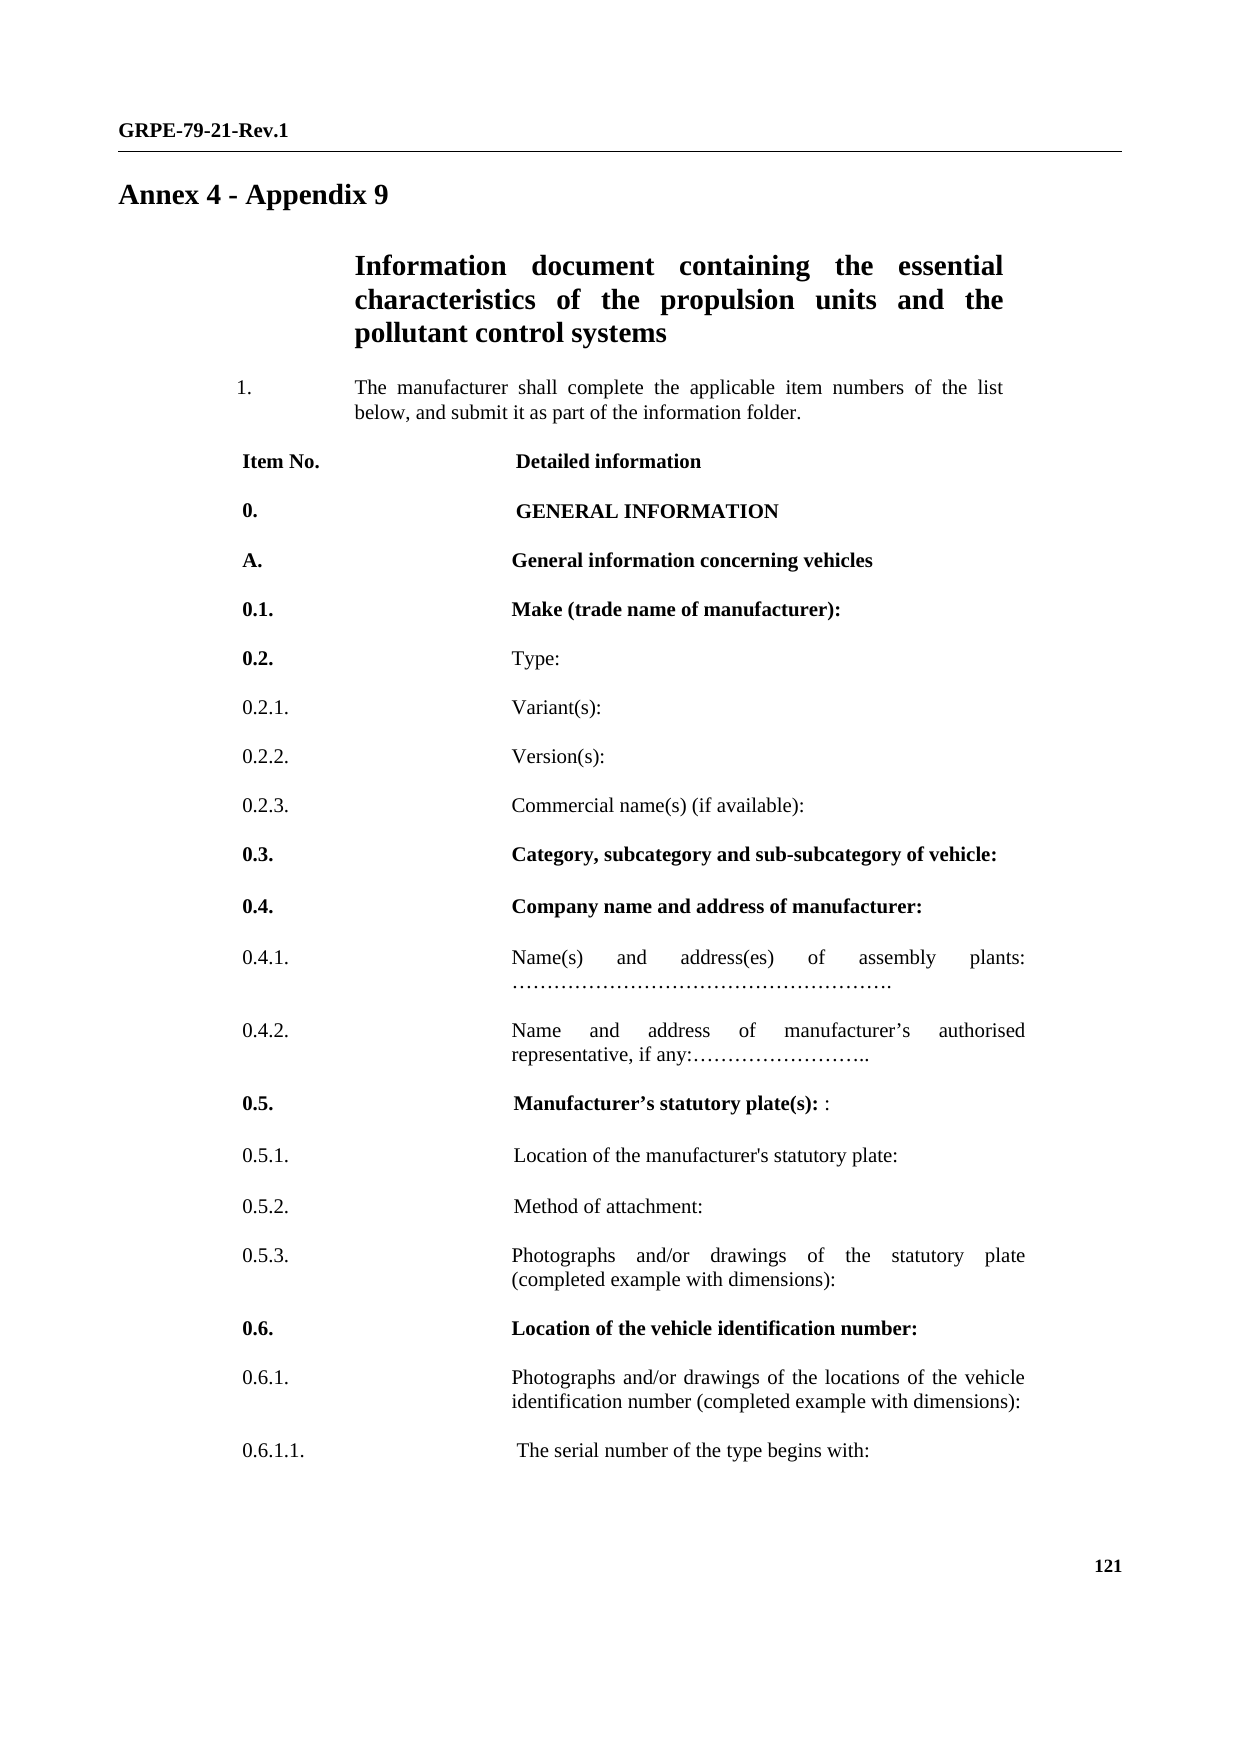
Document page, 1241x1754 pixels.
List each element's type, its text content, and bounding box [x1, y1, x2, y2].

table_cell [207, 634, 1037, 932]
text Information document containing the essential characteristics of the propulsion units and the pollutant control systems [354, 248, 1004, 349]
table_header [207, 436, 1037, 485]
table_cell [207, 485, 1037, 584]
text Annex 4 - Appendix 9 [118, 177, 1004, 211]
text 1. The manufacturer shall complete the applicable item numbers of the list below, and submit it as part of the information folder. [236, 374, 1004, 424]
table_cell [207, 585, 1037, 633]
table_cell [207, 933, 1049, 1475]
